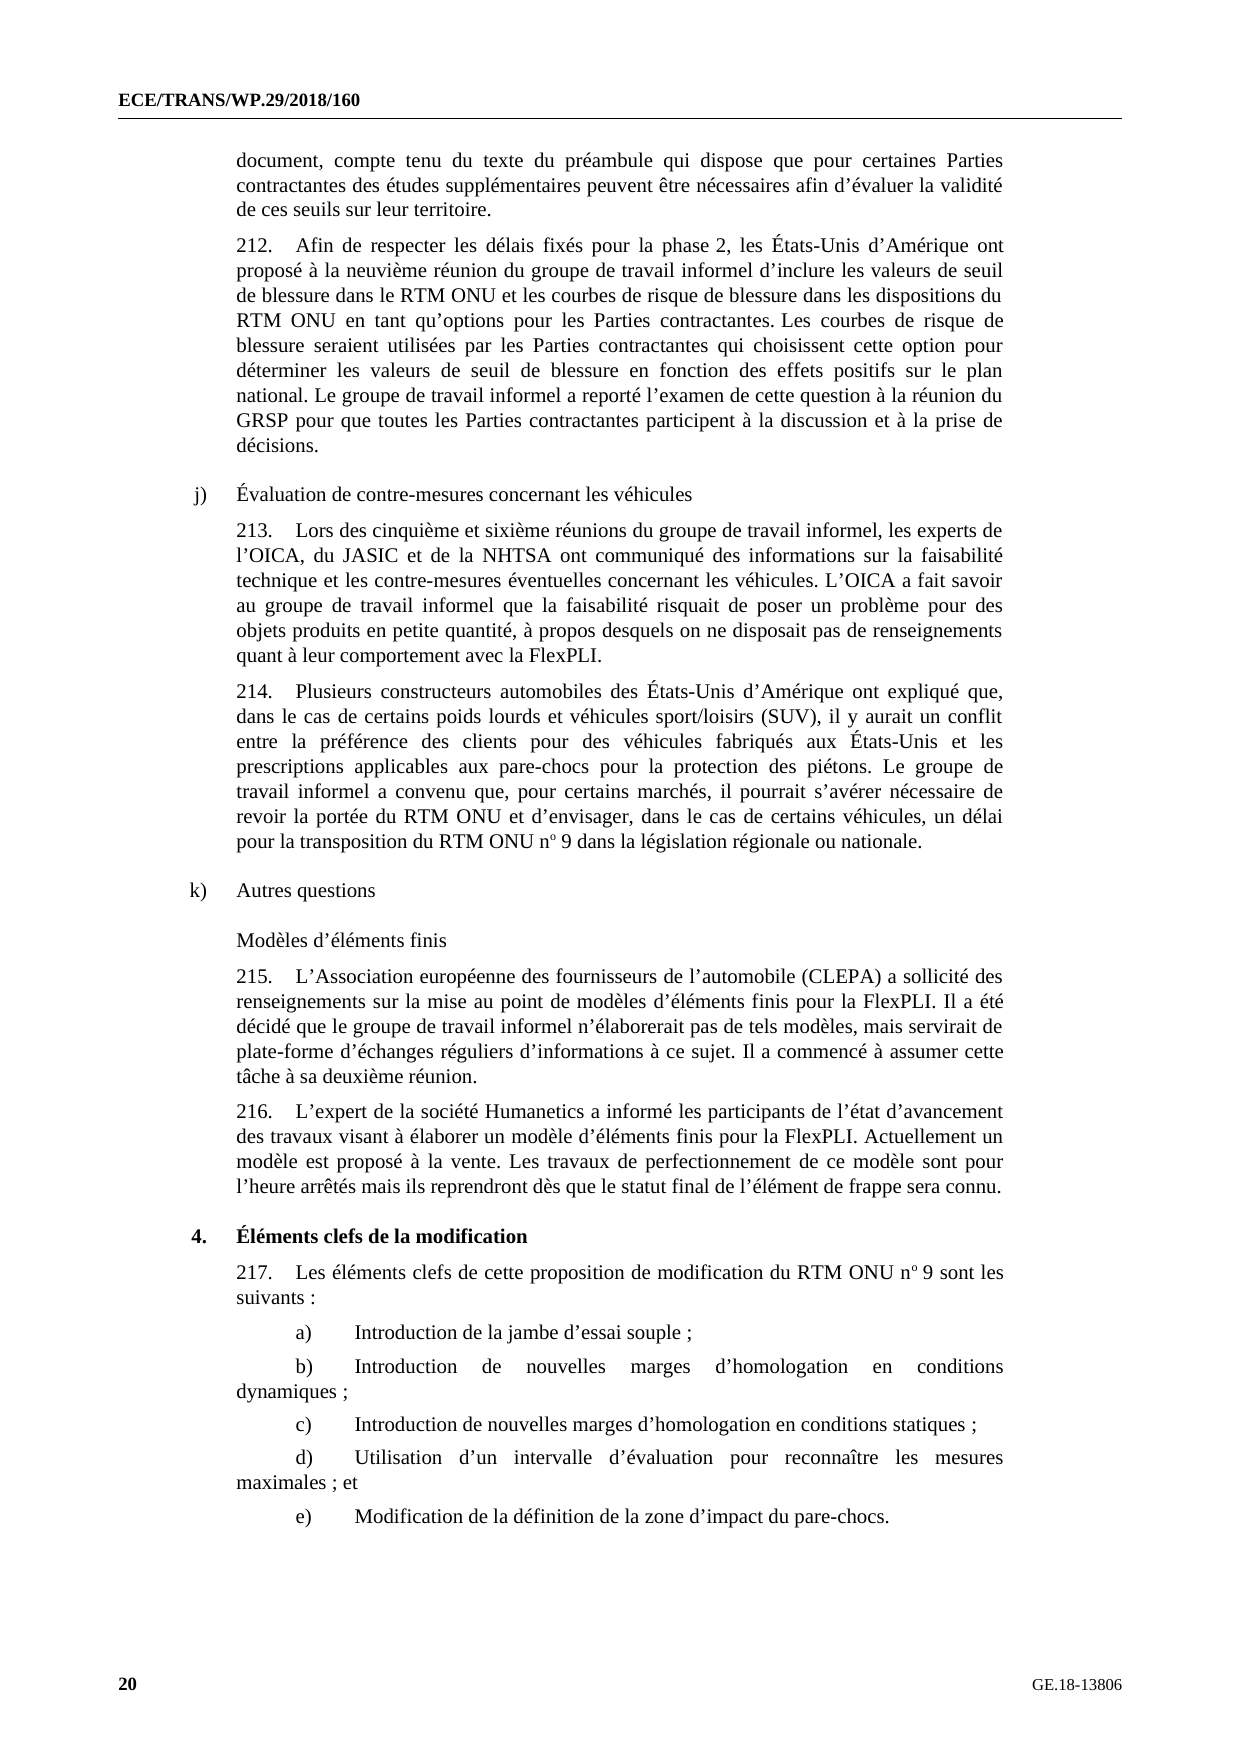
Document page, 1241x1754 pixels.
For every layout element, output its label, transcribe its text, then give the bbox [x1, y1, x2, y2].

text c) Introduction de nouvelles marges d’homologation en conditions statiques ; [236, 1411, 1004, 1436]
text 212. Afin de respecter les délais fixés pour la phase 2, les États-Unis d’Amérique ont proposé à la neuvième réunion du groupe de travail informel d’inclure les valeurs de seuil de blessure dans le RTM ONU et les courbes de risque de blessure dans les dispositions du RTM ONU en tant qu’options pour les Parties contractantes. Les courbes de risque de blessure seraient utilisées par les Parties contractantes qui choisissent cette option pour déterminer les valeurs de seuil de blessure en fonction des effets positifs sur le plan national. Le groupe de travail informel a reporté l’examen de cette question à la réunion du GRSP pour que toutes les Parties contractantes participent à la discussion et à la prise de décisions. [236, 232, 1004, 457]
text 4. Éléments clefs de la modification [118, 1223, 1004, 1248]
text 213. Lors des cinquième et sixième réunions du groupe de travail informel, les experts de l’OICA, du JASIC et de la NHTSA ont communiqué des informations sur la faisabilité technique et les contre-mesures éventuelles concernant les véhicules. L’OICA a fait savoir au groupe de travail informel que la faisabilité risquait de poser un problème pour des objets produits en petite quantité, à propos desquels on ne disposait pas de renseignements quant à leur comportement avec la FlexPLI. [236, 517, 1004, 667]
text e) Modification de la définition de la zone d’impact du pare-chocs. [236, 1503, 1004, 1528]
text 216. L’expert de la société Humanetics a informé les participants de l’état d’avancement des travaux visant à élaborer un modèle d’éléments finis pour la FlexPLI. Actuellement un modèle est proposé à la vente. Les travaux de perfectionnement de ce modèle sont pour l’heure arrêtés mais ils reprendront dès que le statut final de l’élément de frappe sera connu. [236, 1098, 1004, 1198]
text 215. L’Association européenne des fournisseurs de l’automobile (CLEPA) a sollicité des renseignements sur la mise au point de modèles d’éléments finis pour la FlexPLI. Il a été décidé que le groupe de travail informel n’élaborerait pas de tels modèles, mais servirait de plate-forme d’échanges réguliers d’informations à ce sujet. Il a commencé à assumer cette tâche à sa deuxième réunion. [236, 963, 1004, 1088]
text Modèles d’éléments finis [118, 928, 1004, 953]
text k) Autres questions [118, 878, 1004, 903]
text a) Introduction de la jambe d’essai souple ; [236, 1319, 1004, 1344]
text b) Introduction de nouvelles marges d’homologation en conditions dynamiques ; [236, 1353, 1004, 1403]
text 214. Plusieurs constructeurs automobiles des États-Unis d’Amérique ont expliqué que, dans le cas de certains poids lourds et véhicules sport/loisirs (SUV), il y aurait un conflit entre la préférence des clients pour des véhicules fabriqués aux États-Unis et les prescriptions applicables aux pare-chocs pour la protection des piétons. Le groupe de travail informel a convenu que, pour certains marchés, il pourrait s’avérer nécessaire de revoir la portée du RTM ONU et d’envisager, dans le cas de certains véhicules, un délai pour la transposition du RTM ONU no 9 dans la législation régionale ou nationale. [236, 678, 1004, 853]
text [236, 148, 1004, 221]
text j) Évaluation de contre-mesures concernant les véhicules [118, 482, 1004, 507]
text d) Utilisation d’un intervalle d’évaluation pour reconnaître les mesures maximales ; et [236, 1444, 1004, 1494]
text 217. Les éléments clefs de cette proposition de modification du RTM ONU no 9 sont les suivants : [236, 1259, 1004, 1309]
